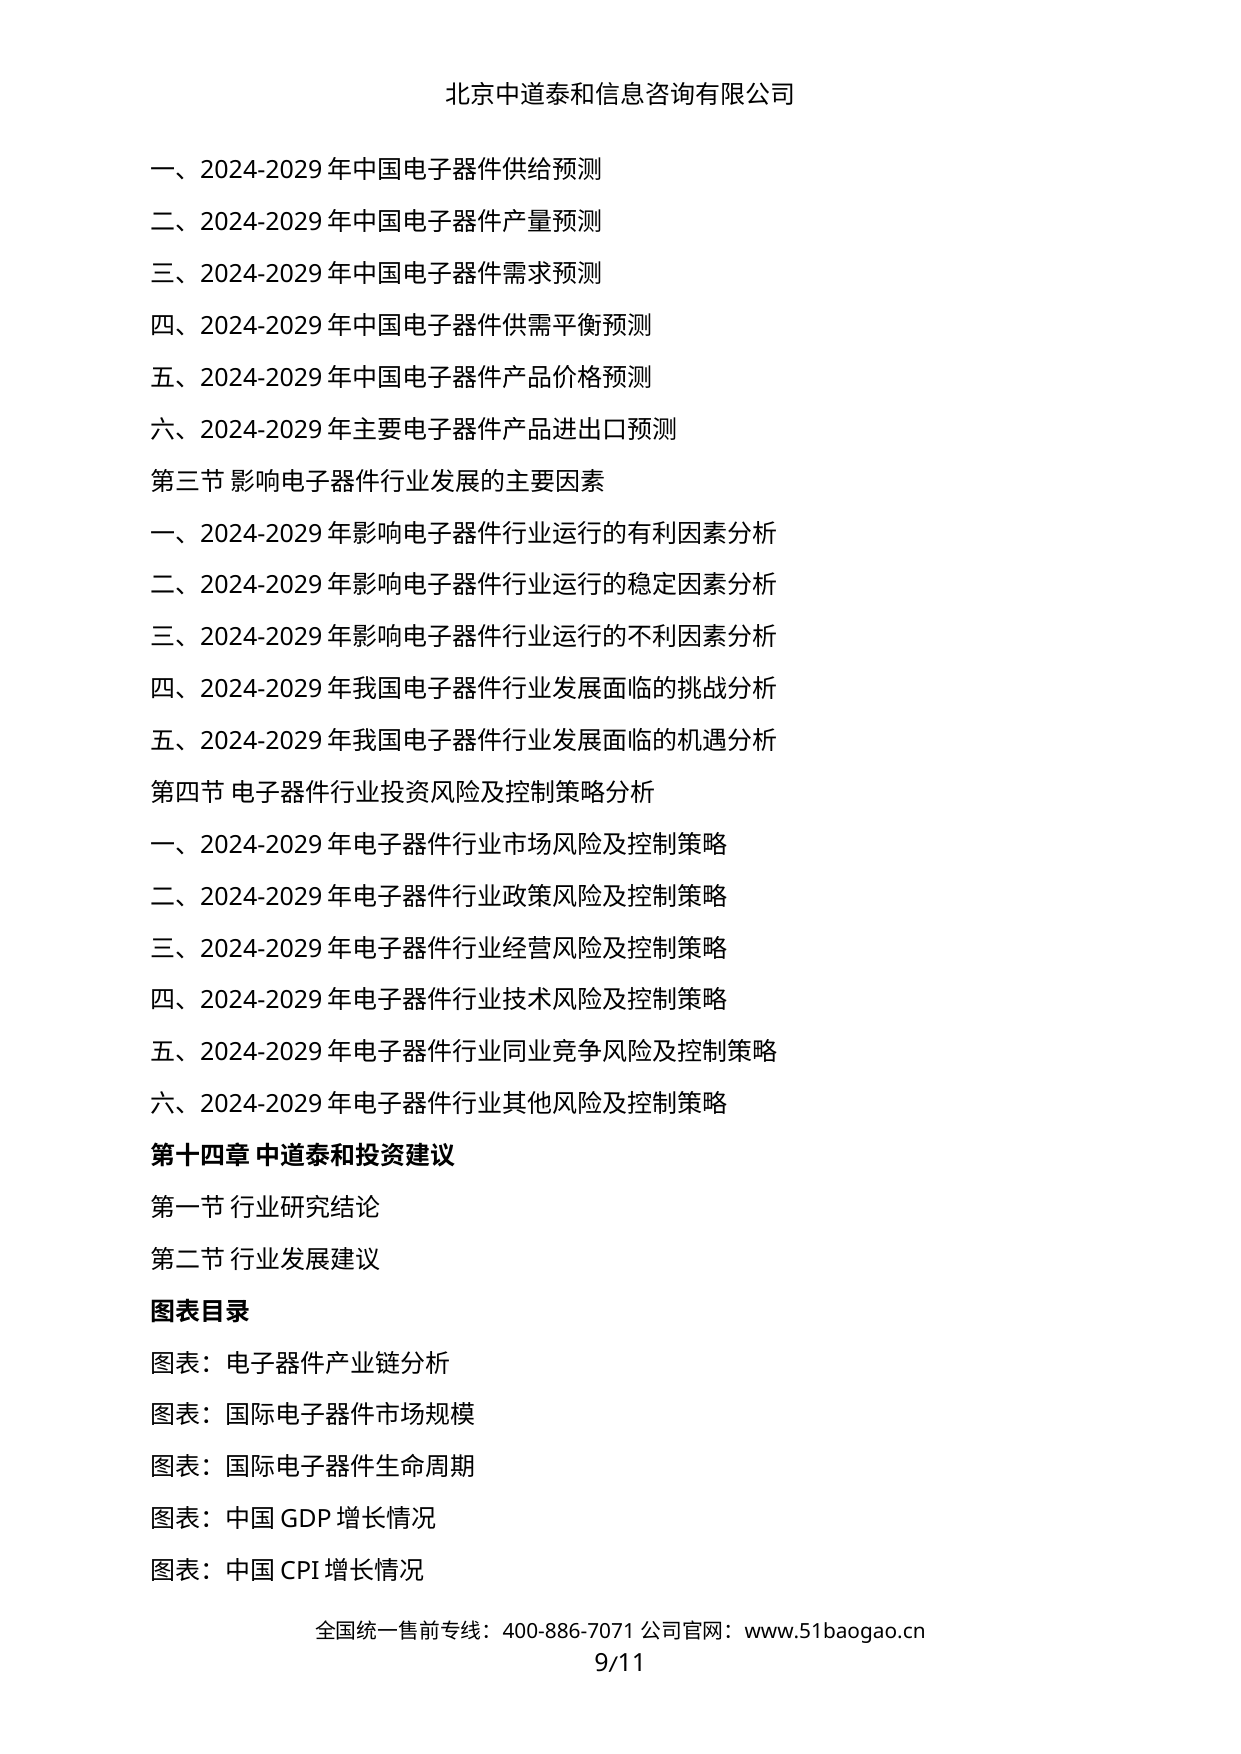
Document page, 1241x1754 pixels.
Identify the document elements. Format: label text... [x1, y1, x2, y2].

text 第二节 行业发展建议 [150, 1239, 1090, 1276]
text 二、2024-2029年电子器件行业政策风险及控制策略 [150, 876, 1090, 912]
text 三、2024-2029年电子器件行业经营风险及控制策略 [150, 928, 1090, 964]
text 图表：国际电子器件市场规模 [150, 1395, 1090, 1431]
text 图表：中国GDP增长情况 [150, 1499, 1090, 1535]
text 二、2024-2029年影响电子器件行业运行的稳定因素分析 [150, 565, 1090, 601]
text 四、2024-2029年中国电子器件供需平衡预测 [150, 306, 1090, 342]
text 图表：国际电子器件生命周期 [150, 1447, 1090, 1483]
text 四、2024-2029年电子器件行业技术风险及控制策略 [150, 980, 1090, 1016]
text 六、2024-2029年主要电子器件产品进出口预测 [150, 409, 1090, 446]
text 五、2024-2029年我国电子器件行业发展面临的机遇分析 [150, 721, 1090, 757]
text 二、2024-2029年中国电子器件产量预测 [150, 202, 1090, 238]
text 六、2024-2029年电子器件行业其他风险及控制策略 [150, 1084, 1090, 1120]
text 图表：中国CPI增长情况 [150, 1551, 1090, 1587]
text 四、2024-2029年我国电子器件行业发展面临的挑战分析 [150, 669, 1090, 705]
text 三、2024-2029年影响电子器件行业运行的不利因素分析 [150, 617, 1090, 653]
text 一、2024-2029年中国电子器件供给预测 [150, 150, 1090, 186]
text 一、2024-2029年影响电子器件行业运行的有利因素分析 [150, 513, 1090, 549]
text 图表目录 [150, 1291, 1090, 1327]
text 五、2024-2029年电子器件行业同业竞争风险及控制策略 [150, 1032, 1090, 1068]
text 第四节 电子器件行业投资风险及控制策略分析 [150, 772, 1090, 809]
text 第一节 行业研究结论 [150, 1187, 1090, 1224]
text 三、2024-2029年中国电子器件需求预测 [150, 254, 1090, 290]
text 第三节 影响电子器件行业发展的主要因素 [150, 461, 1090, 497]
text 第十四章 中道泰和投资建议 [150, 1136, 1090, 1172]
text 图表：电子器件产业链分析 [150, 1343, 1090, 1379]
text 五、2024-2029年中国电子器件产品价格预测 [150, 357, 1090, 394]
text 一、2024-2029年电子器件行业市场风险及控制策略 [150, 824, 1090, 861]
